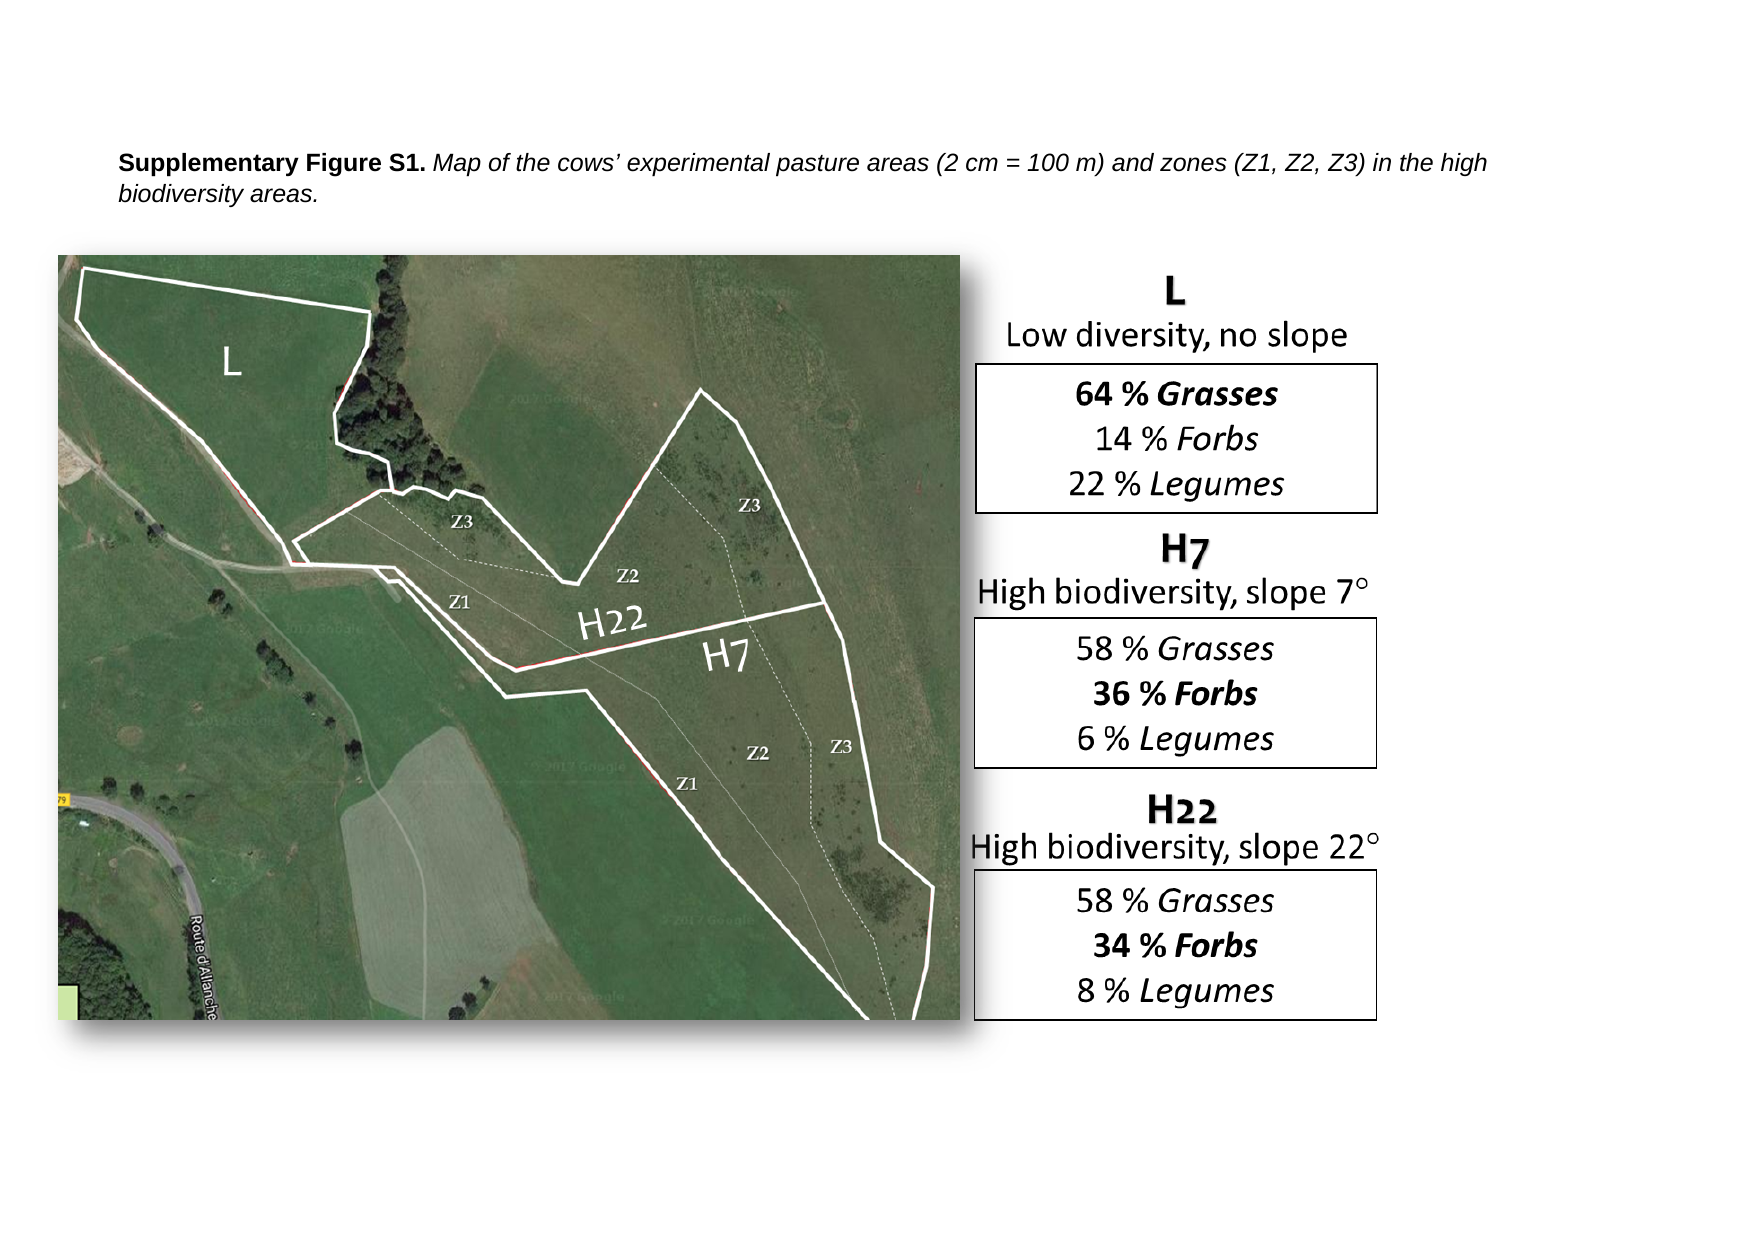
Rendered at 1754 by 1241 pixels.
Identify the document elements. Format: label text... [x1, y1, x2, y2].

text Supplementary Figure S1. Map of the cows’ experimental pasture areas (2 cm = 100 m) and zones (Z1, Z2, Z3) in the high biodiversity areas. [118, 148, 1606, 207]
picture [29, 226, 1403, 1078]
